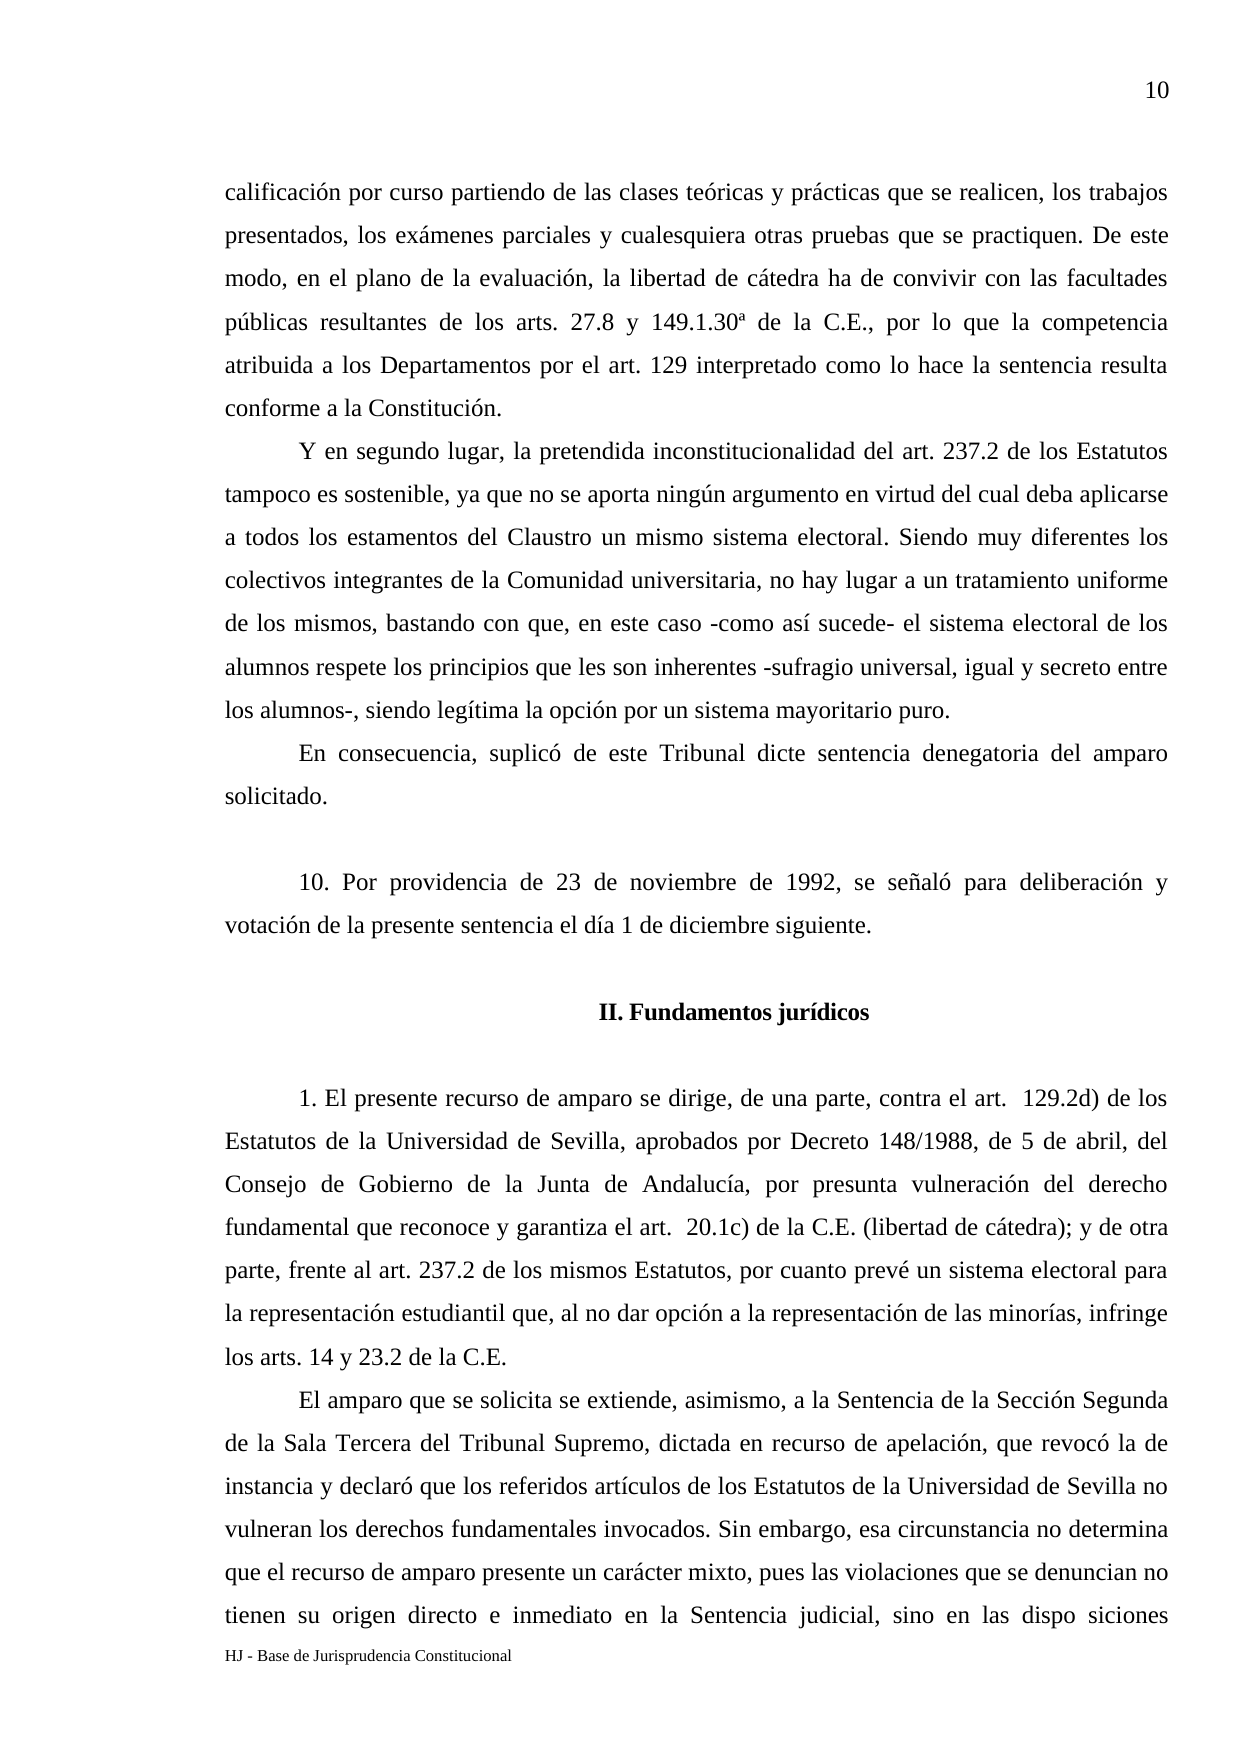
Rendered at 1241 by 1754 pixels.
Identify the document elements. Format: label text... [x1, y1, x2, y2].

subtitle II. Fundamentos jurídicos [224, 997, 1169, 1025]
text 1. El presente recurso de amparo se dirige, de una parte, contra el art. 129.2d) de los Estatutos de la Universidad de Sevilla, aprobados por Decreto 148/1988, de 5 de abril, del Consejo de Gobierno de la Junta de Andalucía, por presunta vulneración del derecho fundamental que reconoce y garantiza el art. 20.1c) de la C.E. (libertad de cátedra); y de otra parte, frente al art. 237.2 de los mismos Estatutos, por cuanto prevé un sistema electoral para la representación estudiantil que, al no dar opción a la representación de las minorías, infringe los arts. 14 y 23.2 de la C.E. [224, 1083, 1169, 1370]
text 10. Por providencia de 23 de noviembre de 1992, se señaló para deliberación y votación de la presente sentencia el día 1 de diciembre siguiente. [224, 867, 1169, 939]
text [224, 1385, 1169, 1629]
text Y en segundo lugar, la pretendida inconstitucionalidad del art. 237.2 de los Estatutos tampoco es sostenible, ya que no se aporta ningún argumento en virtud del cual deba aplicarse a todos los estamentos del Claustro un mismo sistema electoral. Siendo muy diferentes los colectivos integrantes de la Comunidad universitaria, no hay lugar a un tratamiento uniforme de los mismos, bastando con que, en este caso -como así sucede- el sistema electoral de los alumnos respete los principios que les son inherentes -sufragio universal, igual y secreto entre los alumnos-, siendo legítima la opción por un sistema mayoritario puro. [224, 436, 1169, 723]
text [224, 177, 1169, 422]
text En consecuencia, suplicó de este Tribunal dicte sentencia denegatoria del amparo solicitado. [224, 738, 1169, 810]
